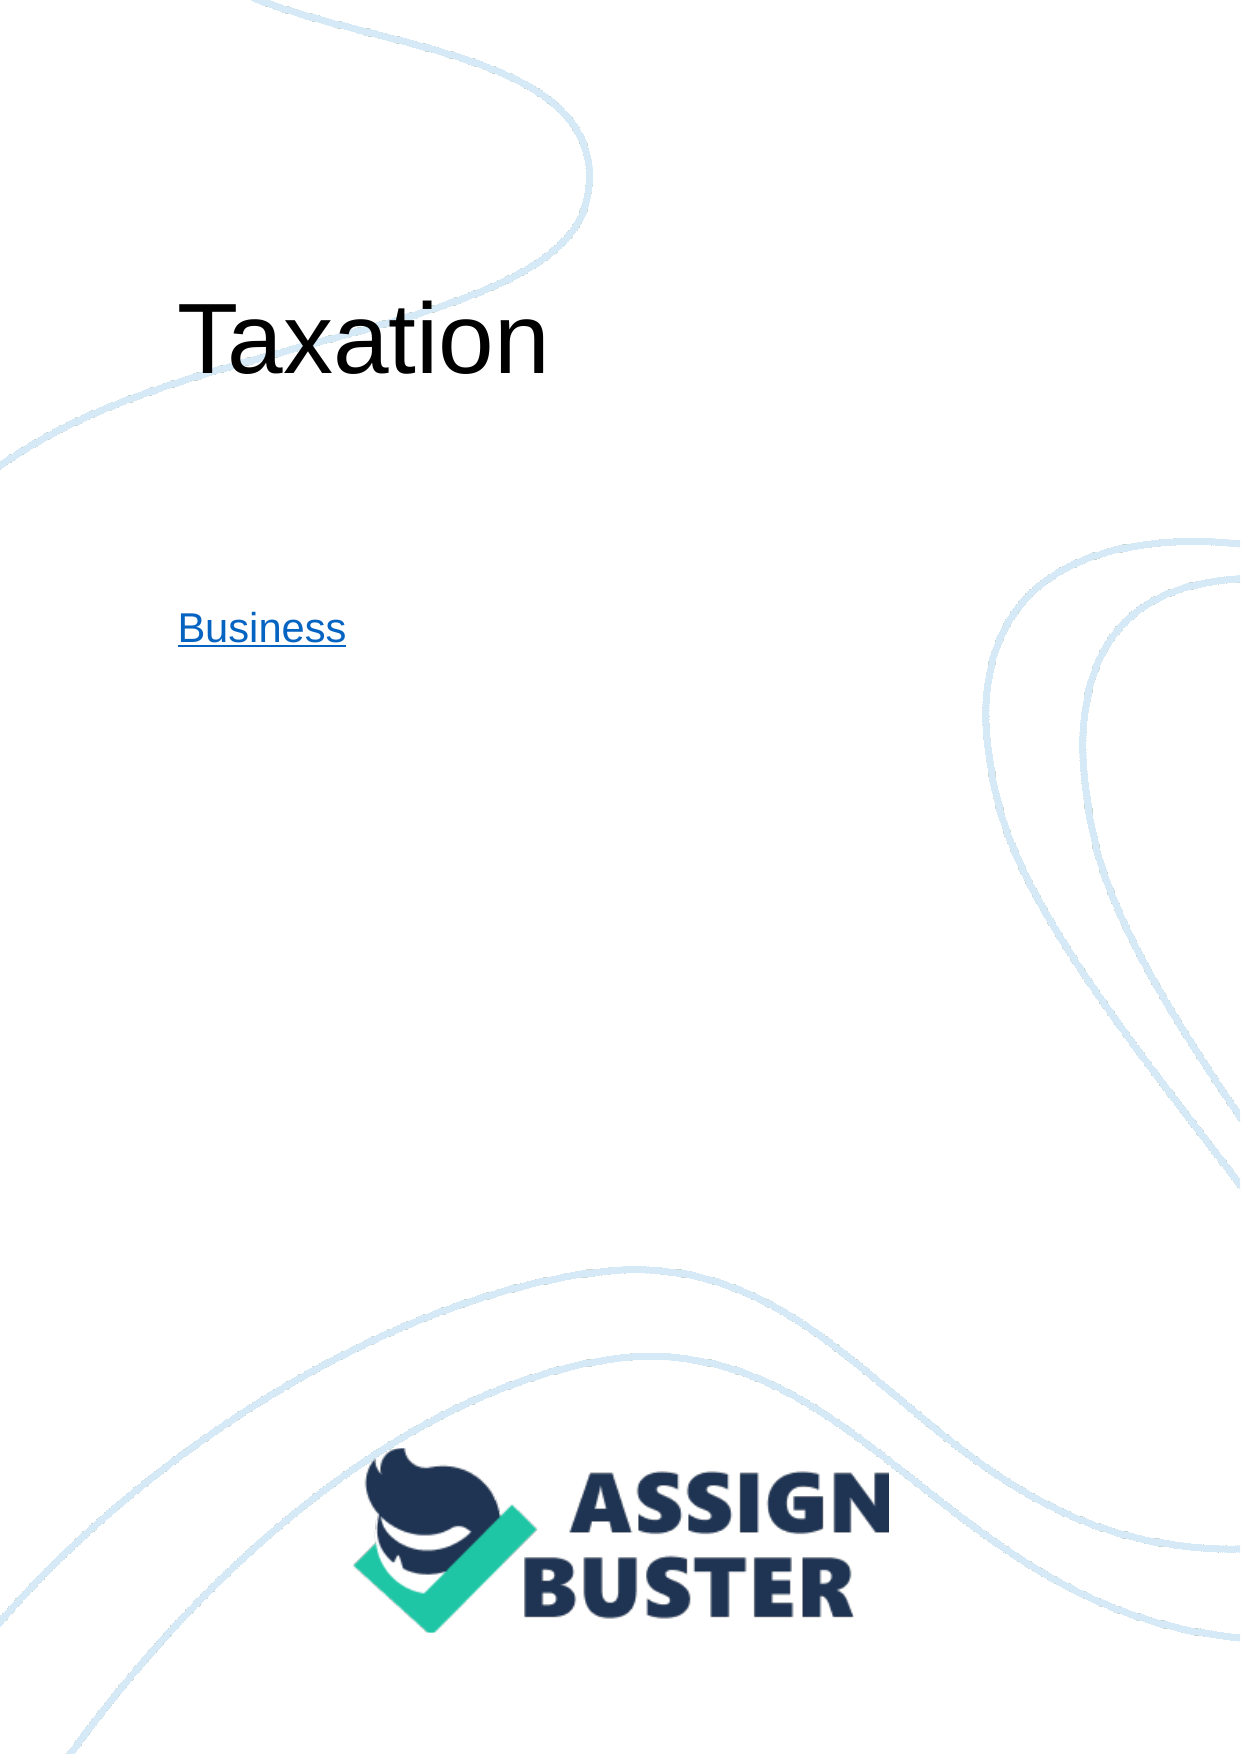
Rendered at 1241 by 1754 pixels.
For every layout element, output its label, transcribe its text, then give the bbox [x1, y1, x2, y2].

subtitle Taxation [177, 279, 1152, 394]
picture [0, 0, 1241, 1754]
text Business [177, 604, 1152, 652]
